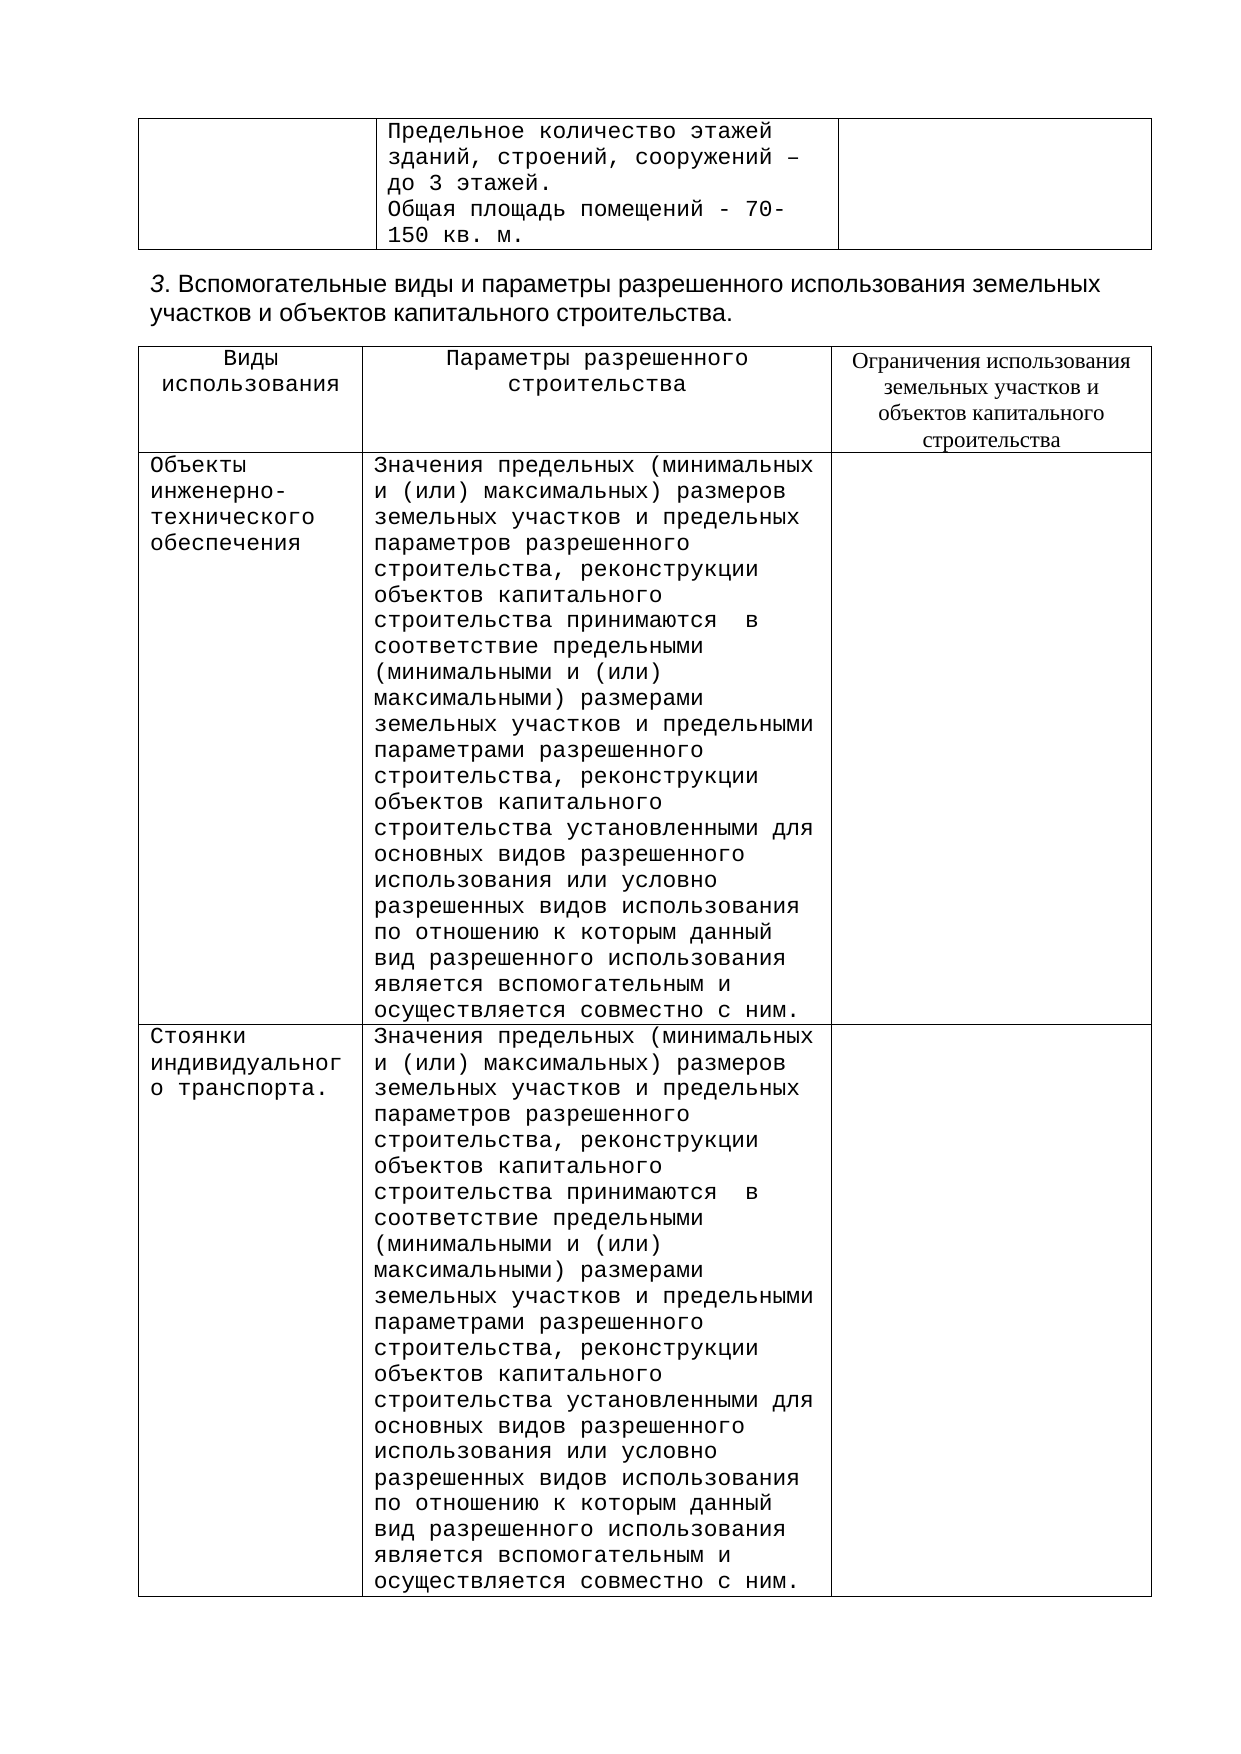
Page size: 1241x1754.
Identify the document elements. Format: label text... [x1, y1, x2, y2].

table_cell Объекты инженерно-технического обеспечения [139, 453, 362, 1024]
table_cell [832, 1025, 1151, 1596]
table_header Параметры разрешенного строительства [363, 347, 831, 452]
table_cell [832, 453, 1151, 1024]
table_cell [839, 119, 1151, 249]
table_header Виды использования [139, 347, 362, 452]
text 3. Вспомогательные виды и параметры разрешенного использования земельных участков и объектов капитального строительства. [150, 269, 1162, 327]
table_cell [377, 119, 838, 249]
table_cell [139, 119, 376, 249]
table_cell Значения предельных (минимальных и (или) максимальных) размеров земельных участков и предельных параметров разрешенного строительства, реконструкции объектов капитального строительства принимаются в соответствие предельными (минимальными и (или) максимальными) размерами земельных участков и предельными параметрами разрешенного строительства, реконструкции объектов капитального строительства установленными для основных видов разрешенного использования или условно разрешенных видов использования по отношению к которым данный вид разрешенного использования является вспомогательным и осуществляется совместно с ним. [363, 453, 831, 1024]
table_cell Значения предельных (минимальных и (или) максимальных) размеров земельных участков и предельных параметров разрешенного строительства, реконструкции объектов капитального строительства принимаются в соответствие предельными (минимальными и (или) максимальными) размерами земельных участков и предельными параметрами разрешенного строительства, реконструкции объектов капитального строительства установленными для основных видов разрешенного использования или условно разрешенных видов использования по отношению к которым данный вид разрешенного использования является вспомогательным и осуществляется совместно с ним. [363, 1025, 831, 1596]
table_cell Стоянки индивидуального транспорта. [139, 1025, 362, 1596]
table_header Ограничения использования земельных участков и объектов капитального строительства [832, 347, 1151, 452]
